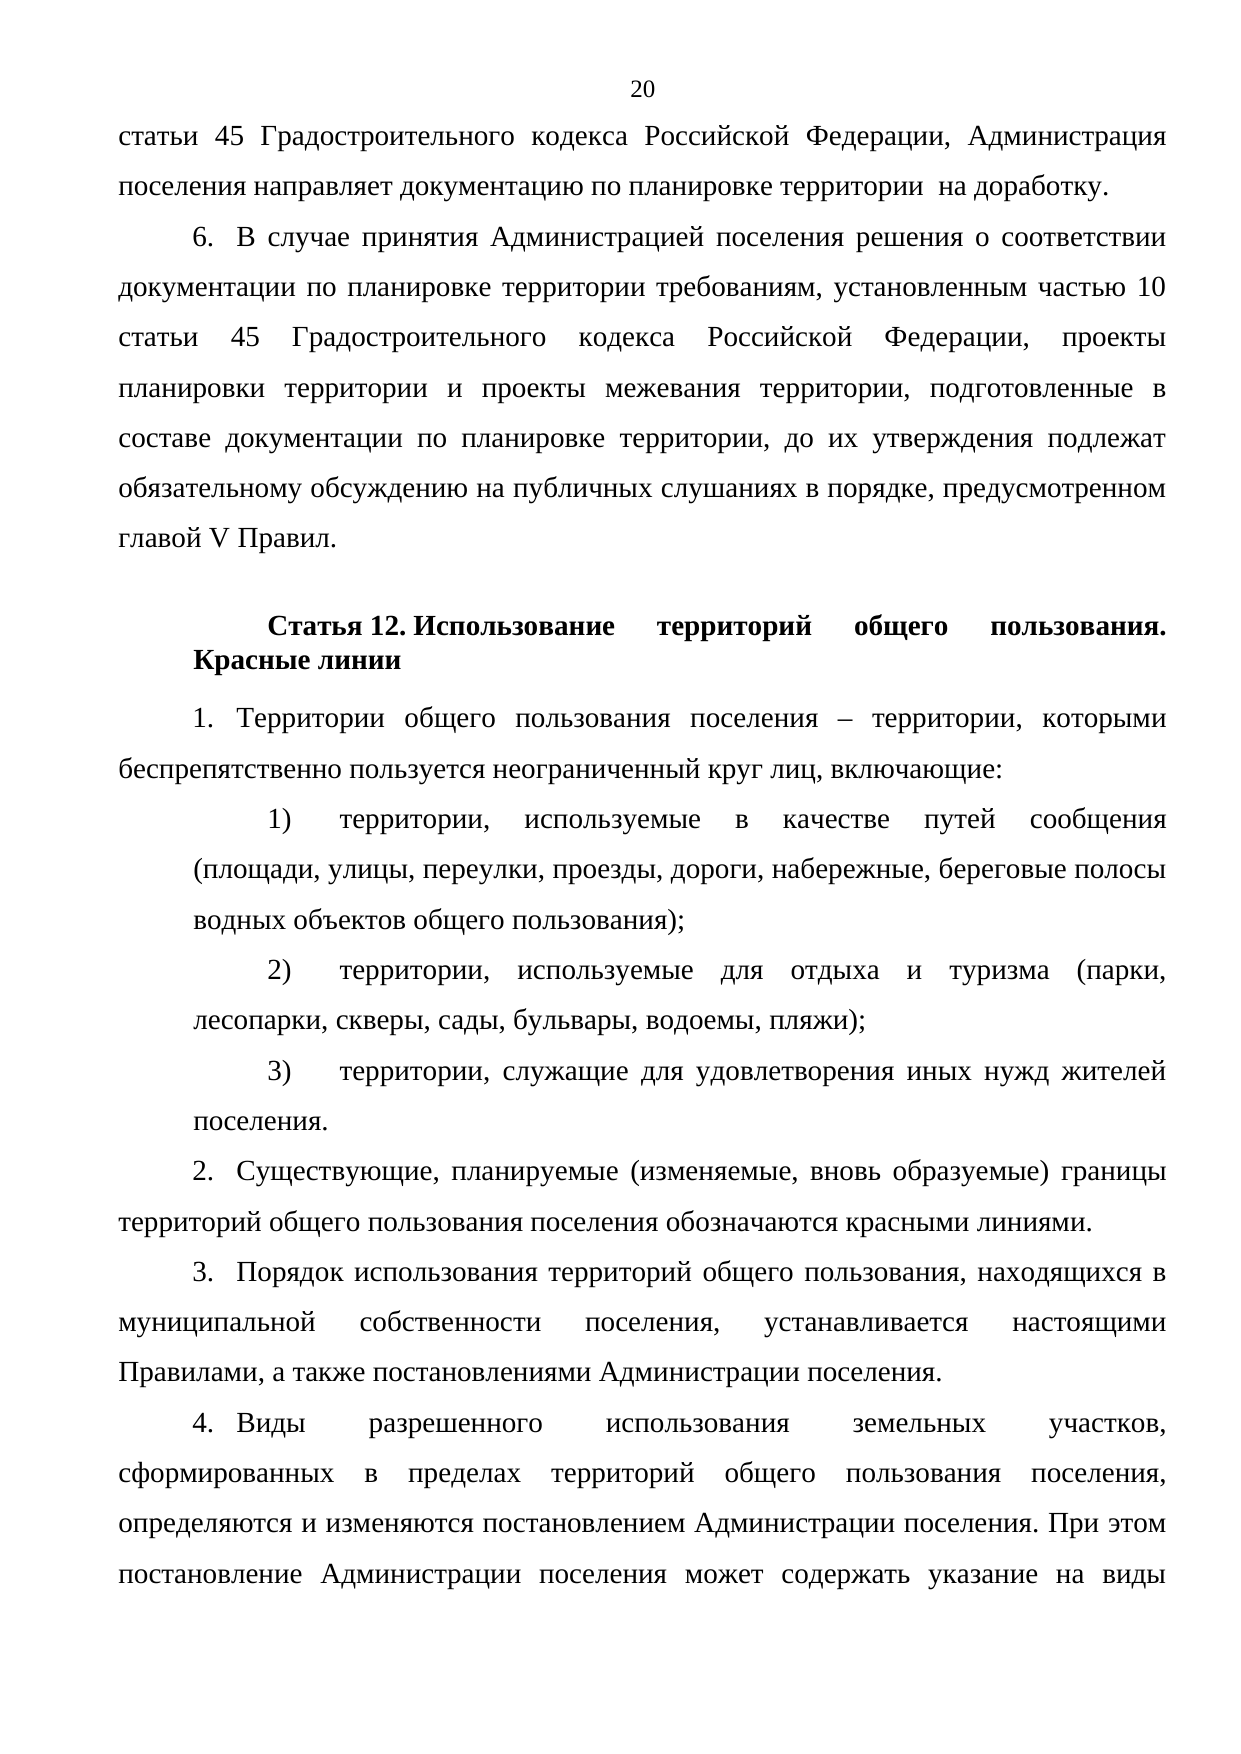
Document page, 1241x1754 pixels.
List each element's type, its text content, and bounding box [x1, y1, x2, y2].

list Порядок использования территорий общего пользования, находящихся в муниципальной собственности поселения, устанавливается настоящими Правилами, а также постановлениями Администрации поселения. [118, 1254, 1167, 1388]
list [118, 1405, 1167, 1589]
list Существующие, планируемые (изменяемые, вновь образуемые) границы территорий общего пользования поселения обозначаются красными линиями. [118, 1153, 1167, 1237]
list В случае принятия Администрацией поселения решения о соответствии документации по планировке территории требованиям, установленным частью 10 статьи 45 Градостроительного кодекса Российской Федерации, проекты планировки территории и проекты межевания территории, подготовленные в составе документации по планировке территории, до их утверждения подлежат обязательному обсуждению на публичных слушаниях в порядке, предусмотренном главой V Правил. [118, 219, 1167, 554]
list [118, 118, 1167, 202]
list территории, используемые для отдыха и туризма (парки, лесопарки, скверы, сады, бульвары, водоемы, пляжи); [193, 952, 1167, 1036]
list Использование территорий общего пользования. Красные линии [193, 608, 1167, 676]
list территории, служащие для удовлетворения иных нужд жителей поселения. [193, 1053, 1167, 1137]
list территории, используемые в качестве путей сообщения (площади, улицы, переулки, проезды, дороги, набережные, береговые полосы водных объектов общего пользования); [193, 801, 1167, 935]
list Территории общего пользования поселения – территории, которыми беспрепятственно пользуется неограниченный круг лиц, включающие: [118, 701, 1167, 784]
